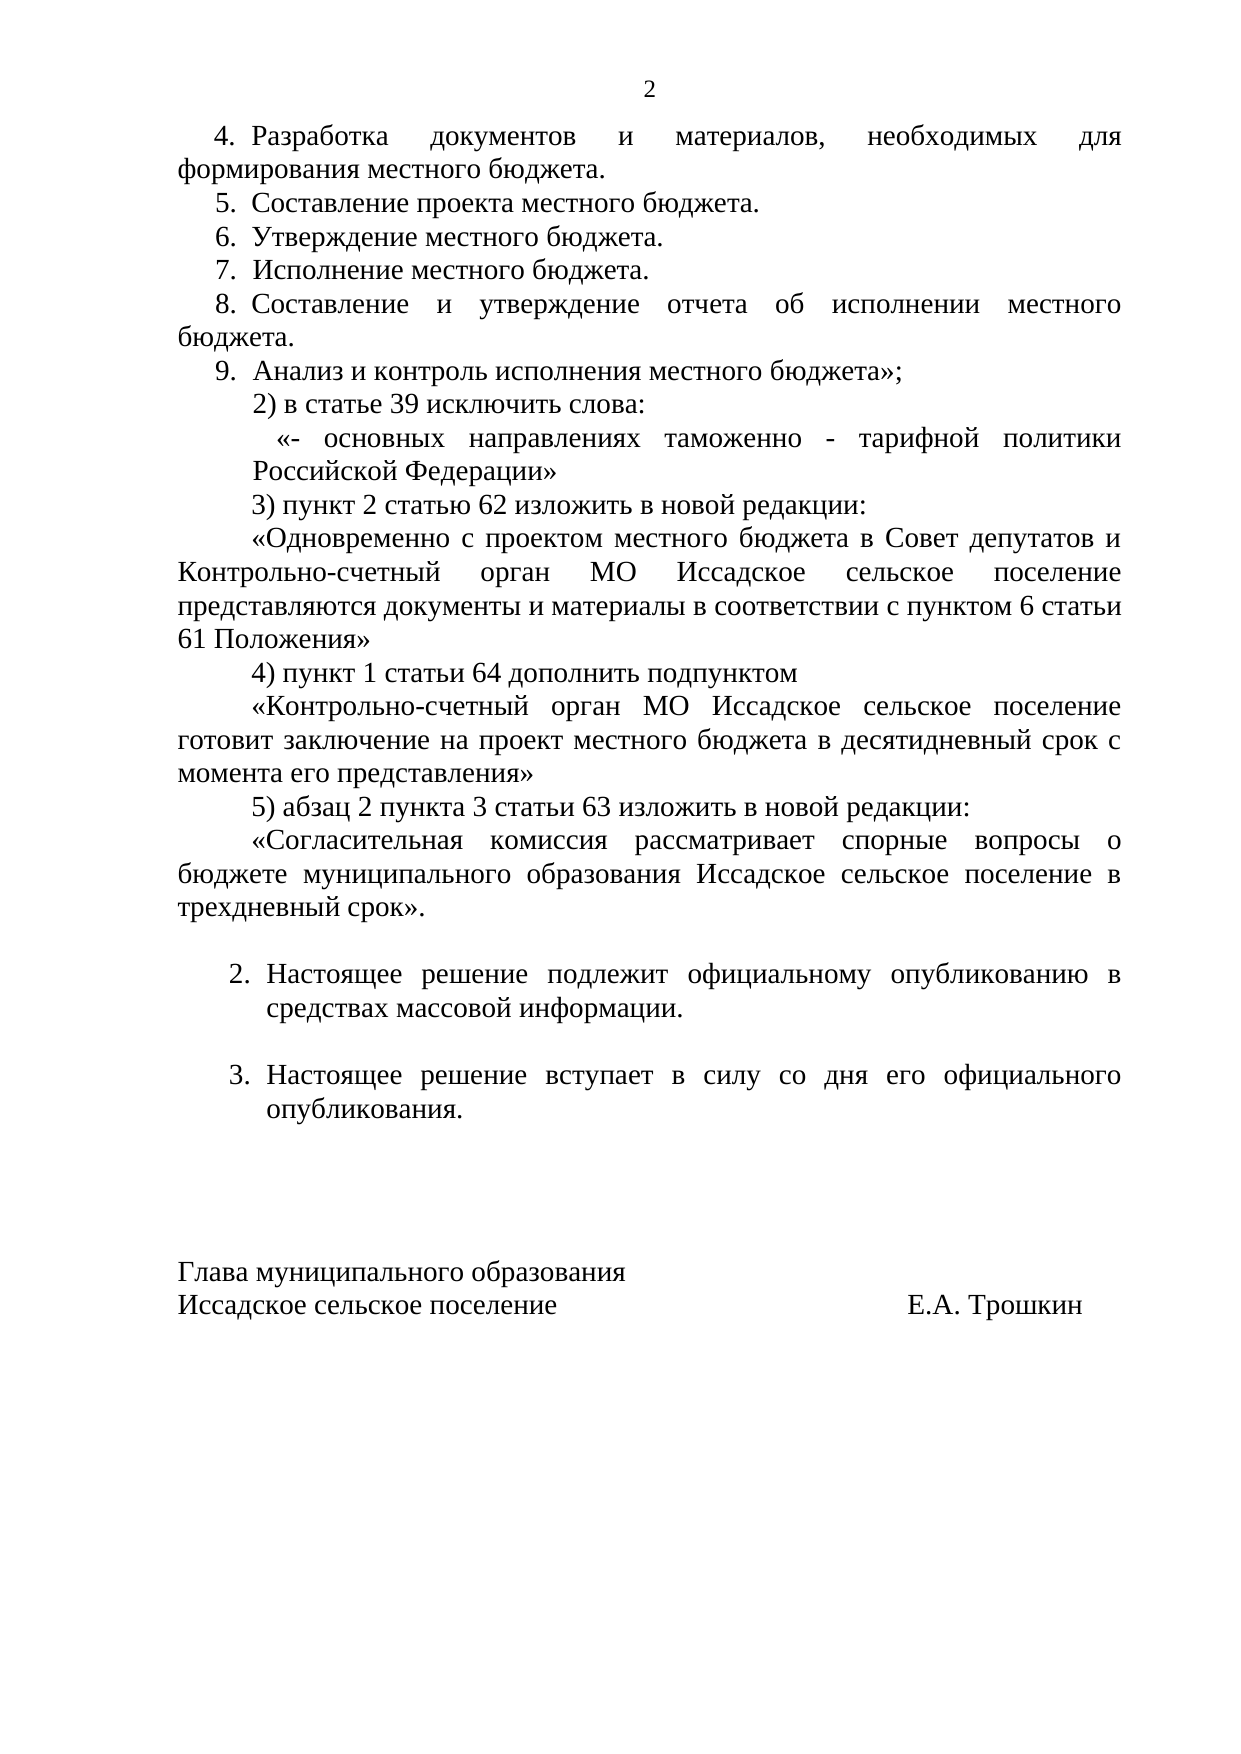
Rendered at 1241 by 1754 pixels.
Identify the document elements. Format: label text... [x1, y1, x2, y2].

list Настоящее решение вступает в силу со дня его официального опубликования. [229, 1057, 1122, 1124]
list Составление и утверждение отчета об исполнении местного бюджета. [177, 286, 1122, 353]
list «- основных направлениях таможенно - тарифной политики Российской Федерации» [252, 420, 1122, 487]
text «Контрольно-счетный орган МО Иссадское сельское поселение готовит заключение на проект местного бюджета в десятидневный срок с момента его представления» [177, 688, 1122, 789]
list Настоящее решение подлежит официальному опубликованию в средствах массовой информации. [229, 957, 1122, 1024]
list Составление проекта местного бюджета. [177, 185, 1122, 219]
text «Одновременно с проектом местного бюджета в Совет депутатов и Контрольно-счетный орган МО Иссадское сельское поселение представляются документы и материалы в соответствии с пунктом 6 статьи 61 Положения» [177, 521, 1122, 655]
list Утверждение местного бюджета. [177, 219, 1122, 252]
text Иссадское сельское поселение Е.А. Трошкин [177, 1287, 1125, 1321]
list Анализ и контроль исполнения местного бюджета»; [215, 353, 1122, 386]
list Исполнение местного бюджета. [215, 252, 1122, 286]
list Разработка документов и материалов, необходимых для формирования местного бюджета. [177, 118, 1122, 185]
text 3) пункт 2 статью 62 изложить в новой редакции: [177, 487, 1122, 521]
text 4) пункт 1 статьи 64 дополнить подпунктом [177, 655, 1122, 688]
list 2) в статье 39 исключить слова: [252, 386, 1122, 420]
text Глава муниципального образования [177, 1254, 1122, 1287]
text 5) абзац 2 пункта 3 статьи 63 изложить в новой редакции: [177, 789, 1122, 822]
text «Согласительная комиссия рассматривает спорные вопросы о бюджете муниципального образования Иссадское сельское поселение в трехдневный срок». [177, 822, 1122, 923]
